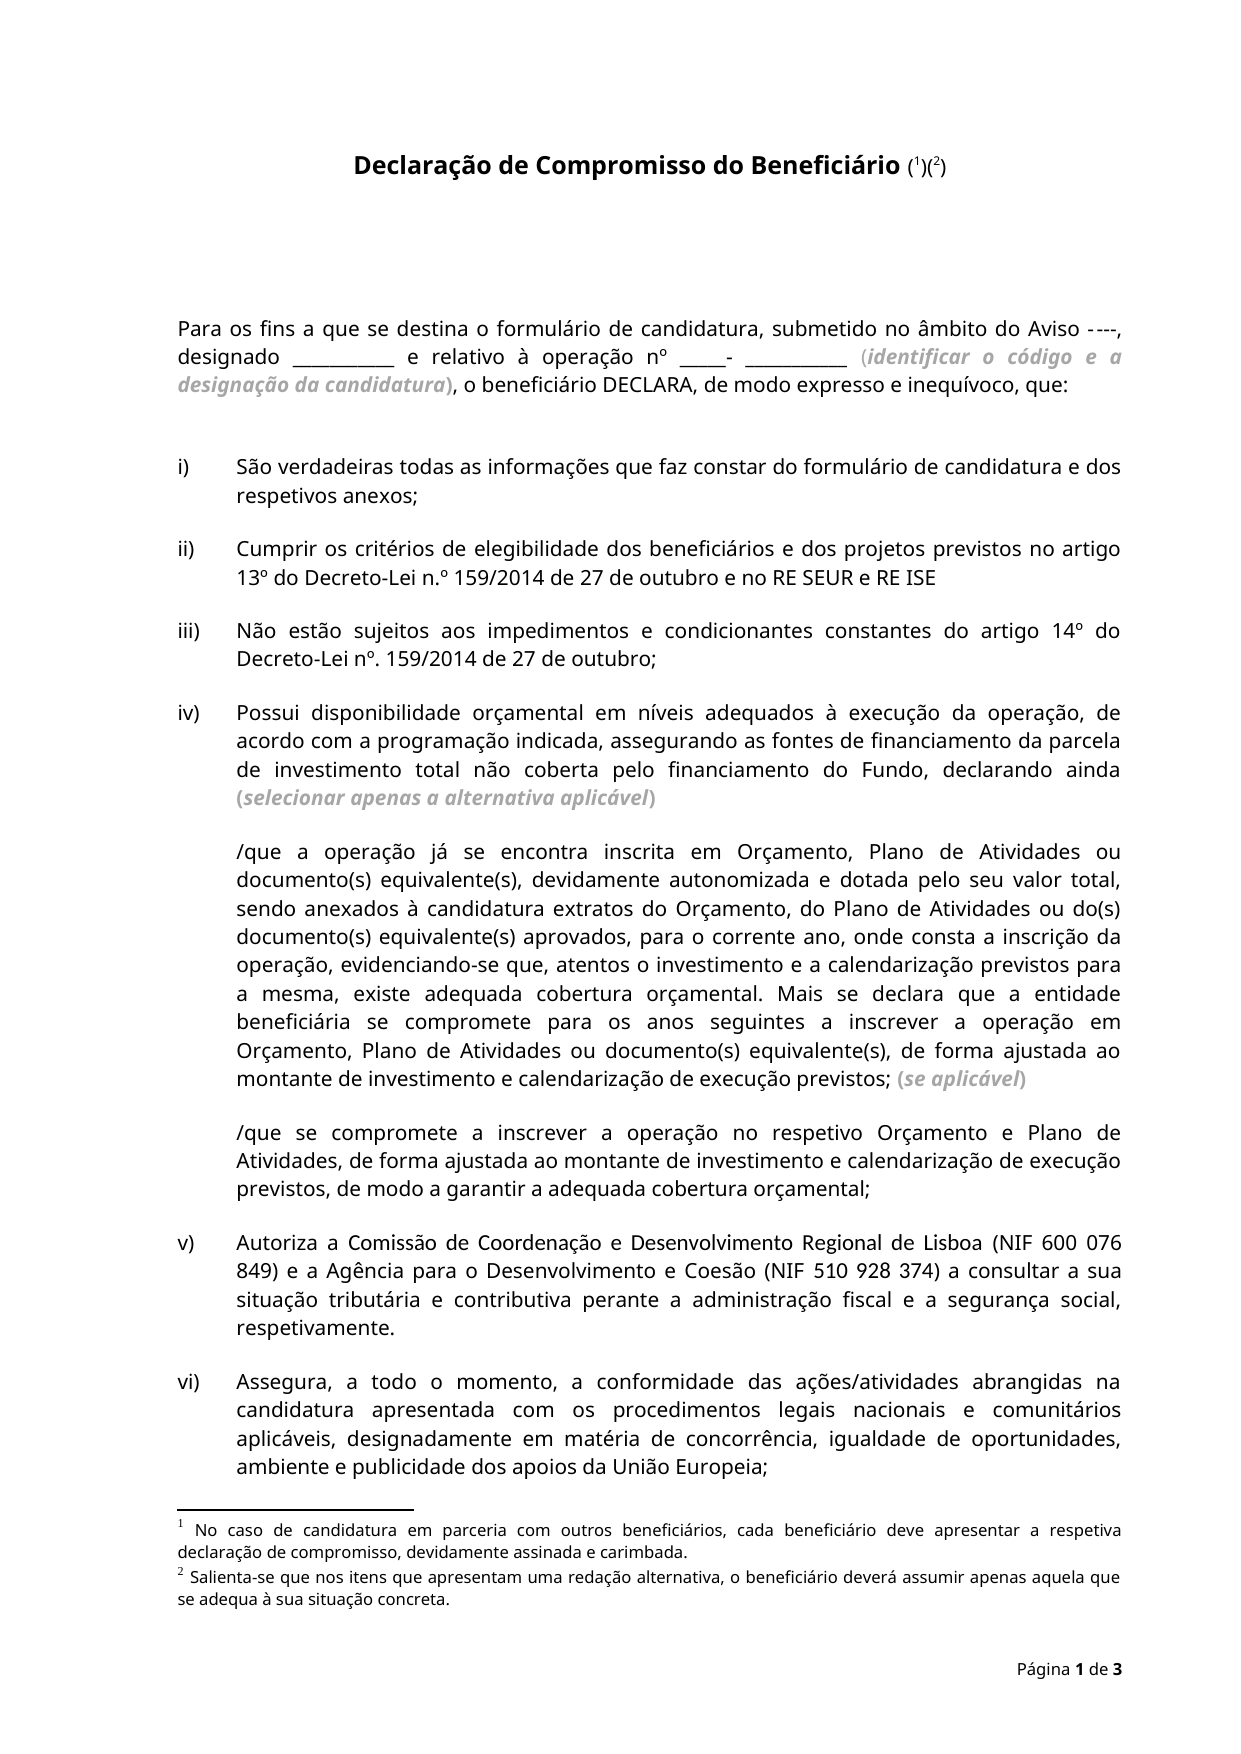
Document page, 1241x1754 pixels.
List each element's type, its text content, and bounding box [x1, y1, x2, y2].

list São verdadeiras todas as informações que faz constar do formulário de candidatura e dos respetivos anexos; [177, 452, 1122, 509]
list Assegura, a todo o momento, a conformidade das ações/atividades abrangidas na candidatura apresentada com os procedimentos legais nacionais e comunitários aplicáveis, designadamente em matéria de concorrência, igualdade de oportunidades, ambiente e publicidade dos apoios da União Europeia; [177, 1367, 1122, 1481]
text Declaração de Compromisso do Beneficiário ()() [177, 148, 1122, 182]
list Cumprir os critérios de elegibilidade dos beneficiários e dos projetos previstos no artigo 13º do Decreto-Lei n.º 159/2014 de 27 de outubro e no RE SEUR e RE ISE [177, 534, 1122, 591]
text /que a operação já se encontra inscrita em Orçamento, Plano de Atividades ou documento(s) equivalente(s), devidamente autonomizada e dotada pelo seu valor total, sendo anexados à candidatura extratos do Orçamento, do Plano de Atividades ou do(s) documento(s) equivalente(s) aprovados, para o corrente ano, onde consta a inscrição da operação, evidenciando-se que, atentos o investimento e a calendarização previstos para a mesma, existe adequada cobertura orçamental. Mais se declara que a entidade beneficiária se compromete para os anos seguintes a inscrever a operação em Orçamento, Plano de Atividades ou documento(s) equivalente(s), de forma ajustada ao montante de investimento e calendarização de execução previstos; (se aplicável) [236, 837, 1122, 1093]
list Não estão sujeitos aos impedimentos e condicionantes constantes do artigo 14º do Decreto-Lei nº. 159/2014 de 27 de outubro; [177, 616, 1122, 673]
text Para os fins a que se destina o formulário de candidatura, submetido no âmbito do Aviso ----, designado ___________ e relativo à operação nº _____- ___________ (identificar o código e a designação da candidatura), o beneficiário DECLARA, de modo expresso e inequívoco, que: [177, 314, 1122, 399]
list Autoriza a Comissão de Coordenação e Desenvolvimento Regional de Lisboa (NIF 600 076 849) e a Agência para o Desenvolvimento e Coesão (NIF 510 928 374) a consultar a sua situação tributária e contributiva perante a administração fiscal e a segurança social, respetivamente. [177, 1228, 1122, 1342]
text /que se compromete a inscrever a operação no respetivo Orçamento e Plano de Atividades, de forma ajustada ao montante de investimento e calendarização de execução previstos, de modo a garantir a adequada cobertura orçamental; [236, 1118, 1122, 1203]
list Possui disponibilidade orçamental em níveis adequados à execução da operação, de acordo com a programação indicada, assegurando as fontes de financiamento da parcela de investimento total não coberta pelo financiamento do Fundo, declarando ainda (selecionar apenas a alternativa aplicável) [177, 698, 1122, 812]
